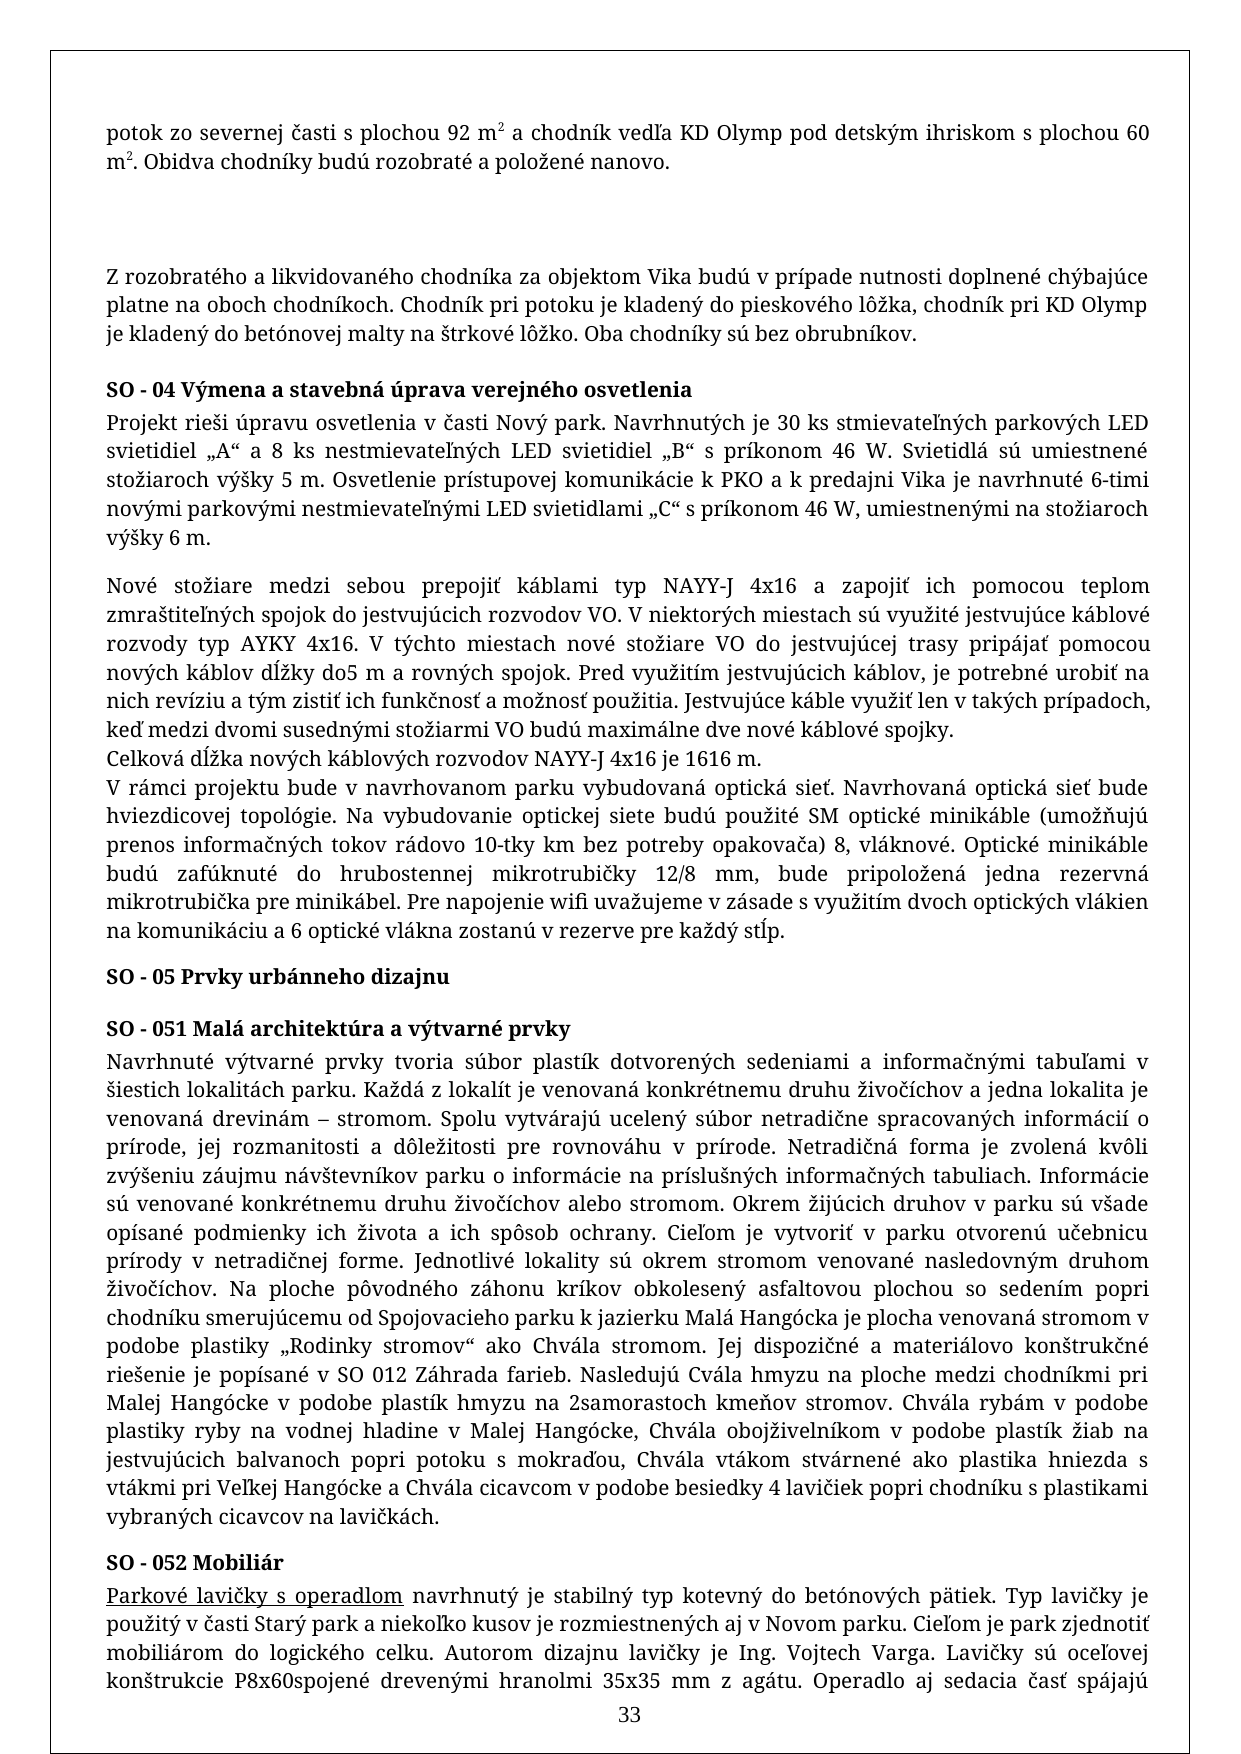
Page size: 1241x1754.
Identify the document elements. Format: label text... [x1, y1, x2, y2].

text Projekt rieši úpravu osvetlenia v časti Nový park. Navrhnutých je 30 ks stmievateľných parkových LED svietidiel „A“ a 8 ks nestmievateľných LED svietidiel „B“ s príkonom 46 W. Svietidlá sú umiestnené stožiaroch výšky 5 m. Osvetlenie prístupovej komunikácie k PKO a k predajni Vika je navrhnuté 6-timi novými parkovými nestmievateľnými LED svietidlami „C“ s príkonom 46 W, umiestnenými na stožiaroch výšky 6 m. [106, 408, 1150, 552]
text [106, 118, 1150, 176]
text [106, 1581, 1150, 1694]
text SO - 051 Malá architektúra a výtvarné prvky [106, 1014, 1152, 1043]
text V rámci projektu bude v navrhovanom parku vybudovaná optická sieť. Navrhovaná optická sieť bude hviezdicovej topológie. Na vybudovanie optickej siete budú použité SM optické minikáble (umožňujú prenos informačných tokov rádovo 10-tky km bez potreby opakovača) 8, vláknové. Optické minikáble budú zafúknuté do hrubostennej mikrotrubičky 12/8 mm, bude pripoložená jedna rezervná mikrotrubička pre minikábel. Pre napojenie wifi uvažujeme v zásade s využitím dvoch optických vlákien na komunikáciu a 6 optické vlákna zostanú v rezerve pre každý stĺp. [106, 773, 1150, 944]
text Nové stožiare medzi sebou prepojiť káblami typ NAYY-J 4x16 a zapojiť ich pomocou teplom zmraštiteľných spojok do jestvujúcich rozvodov VO. V niektorých miestach sú využité jestvujúce káblové rozvody typ AYKY 4x16. V týchto miestach nové stožiare VO do jestvujúcej trasy pripájať pomocou nových káblov dĺžky do5 m a rovných spojok. Pred využitím jestvujúcich káblov, je potrebné urobiť na nich revíziu a tým zistiť ich funkčnosť a možnosť použitia. Jestvujúce káble využiť len v takých prípadoch, keď medzi dvomi susednými stožiarmi VO budú maximálne dve nové káblové spojky. [106, 571, 1152, 744]
text Celková dĺžka nových káblových rozvodov NAYY-J 4x16 je 1616 m. [106, 744, 1152, 773]
text SO - 04 Výmena a stavebná úprava verejného osvetlenia [106, 376, 1152, 404]
text Z rozobratého a likvidovaného chodníka za objektom Vika budú v prípade nutnosti doplnené chýbajúce platne na oboch chodníkoch. Chodník pri potoku je kladený do pieskového lôžka, chodník pri KD Olymp je kladený do betónovej malty na štrkové lôžko. Oba chodníky sú bez obrubníkov. [106, 262, 1150, 347]
text SO - 052 Mobiliár [106, 1548, 1152, 1577]
text Navrhnuté výtvarné prvky tvoria súbor plastík dotvorených sedeniami a informačnými tabuľami v šiestich lokalitách parku. Každá z lokalít je venovaná konkrétnemu druhu živočíchov a jedna lokalita je venovaná drevinám – stromom. Spolu vytvárajú ucelený súbor netradične spracovaných informácií o prírode, jej rozmanitosti a dôležitosti pre rovnováhu v prírode. Netradičná forma je zvolená kvôli zvýšeniu záujmu návštevníkov parku o informácie na príslušných informačných tabuliach. Informácie sú venované konkrétnemu druhu živočíchov alebo stromom. Okrem žijúcich druhov v parku sú všade opísané podmienky ich života a ich spôsob ochrany. Cieľom je vytvoriť v parku otvorenú učebnicu prírody v netradičnej forme. Jednotlivé lokality sú okrem stromom venované nasledovným druhom živočíchov. Na ploche pôvodného záhonu kríkov obkolesený asfaltovou plochou so sedením popri chodníku smerujúcemu od Spojovacieho parku k jazierku Malá Hangócka je plocha venovaná stromom v podobe plastiky „Rodinky stromov“ ako Chvála stromom. Jej dispozičné a materiálovo konštrukčné riešenie je popísané v SO 012 Záhrada farieb. Nasledujú Cvála hmyzu na ploche medzi chodníkmi pri Malej Hangócke v podobe plastík hmyzu na 2samorastoch kmeňov stromov. Chvála rybám v podobe plastiky ryby na vodnej hladine v Malej Hangócke, Chvála obojživelníkom v podobe plastík žiab na jestvujúcich balvanoch popri potoku s mokraďou, Chvála vtákom stvárnené ako plastika hniezda s vtákmi pri Veľkej Hangócke a Chvála cicavcom v podobe besiedky 4 lavičiek popri chodníku s plastikami vybraných cicavcov na lavičkách. [106, 1047, 1150, 1530]
text SO - 05 Prvky urbánneho dizajnu [106, 962, 1152, 991]
